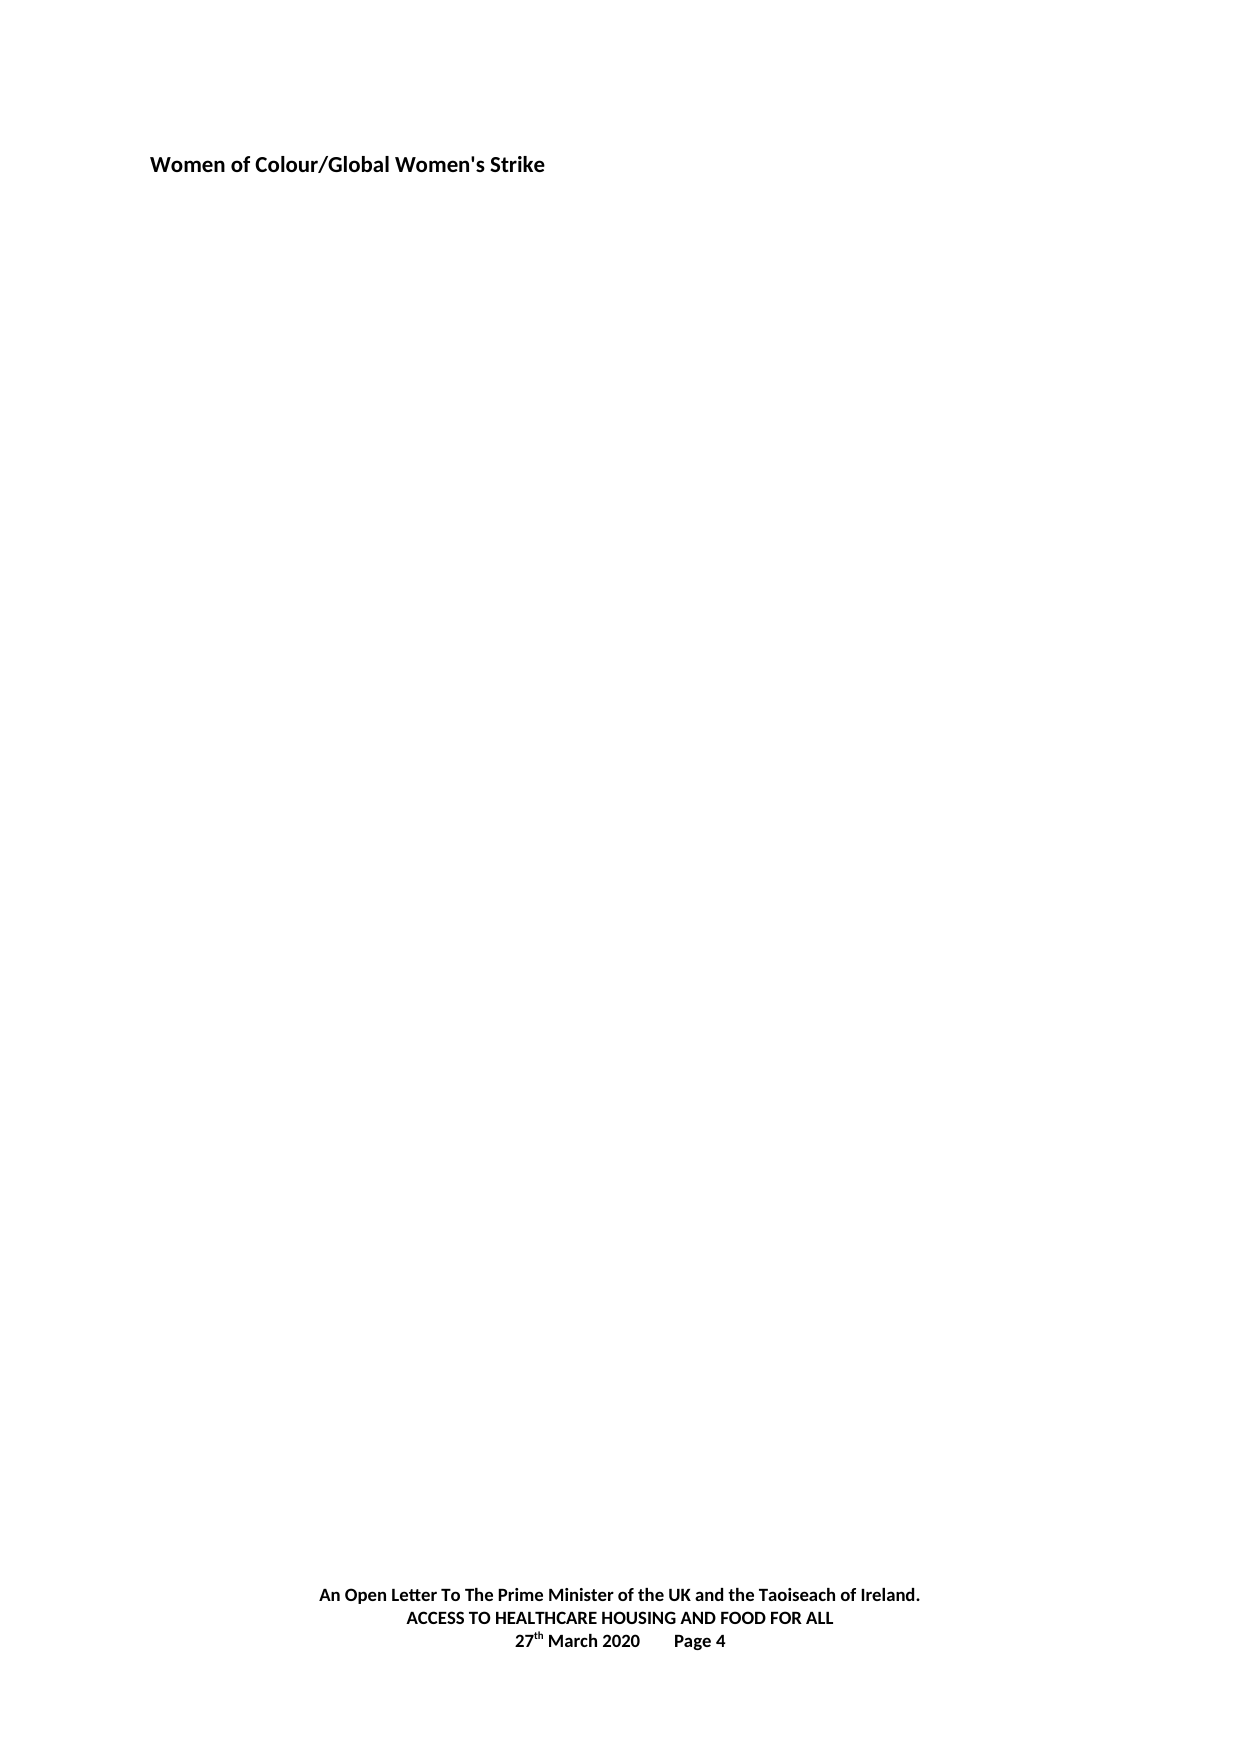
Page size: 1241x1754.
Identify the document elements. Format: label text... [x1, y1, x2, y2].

text Women of Colour/Global Women's Strike [150, 150, 1090, 178]
